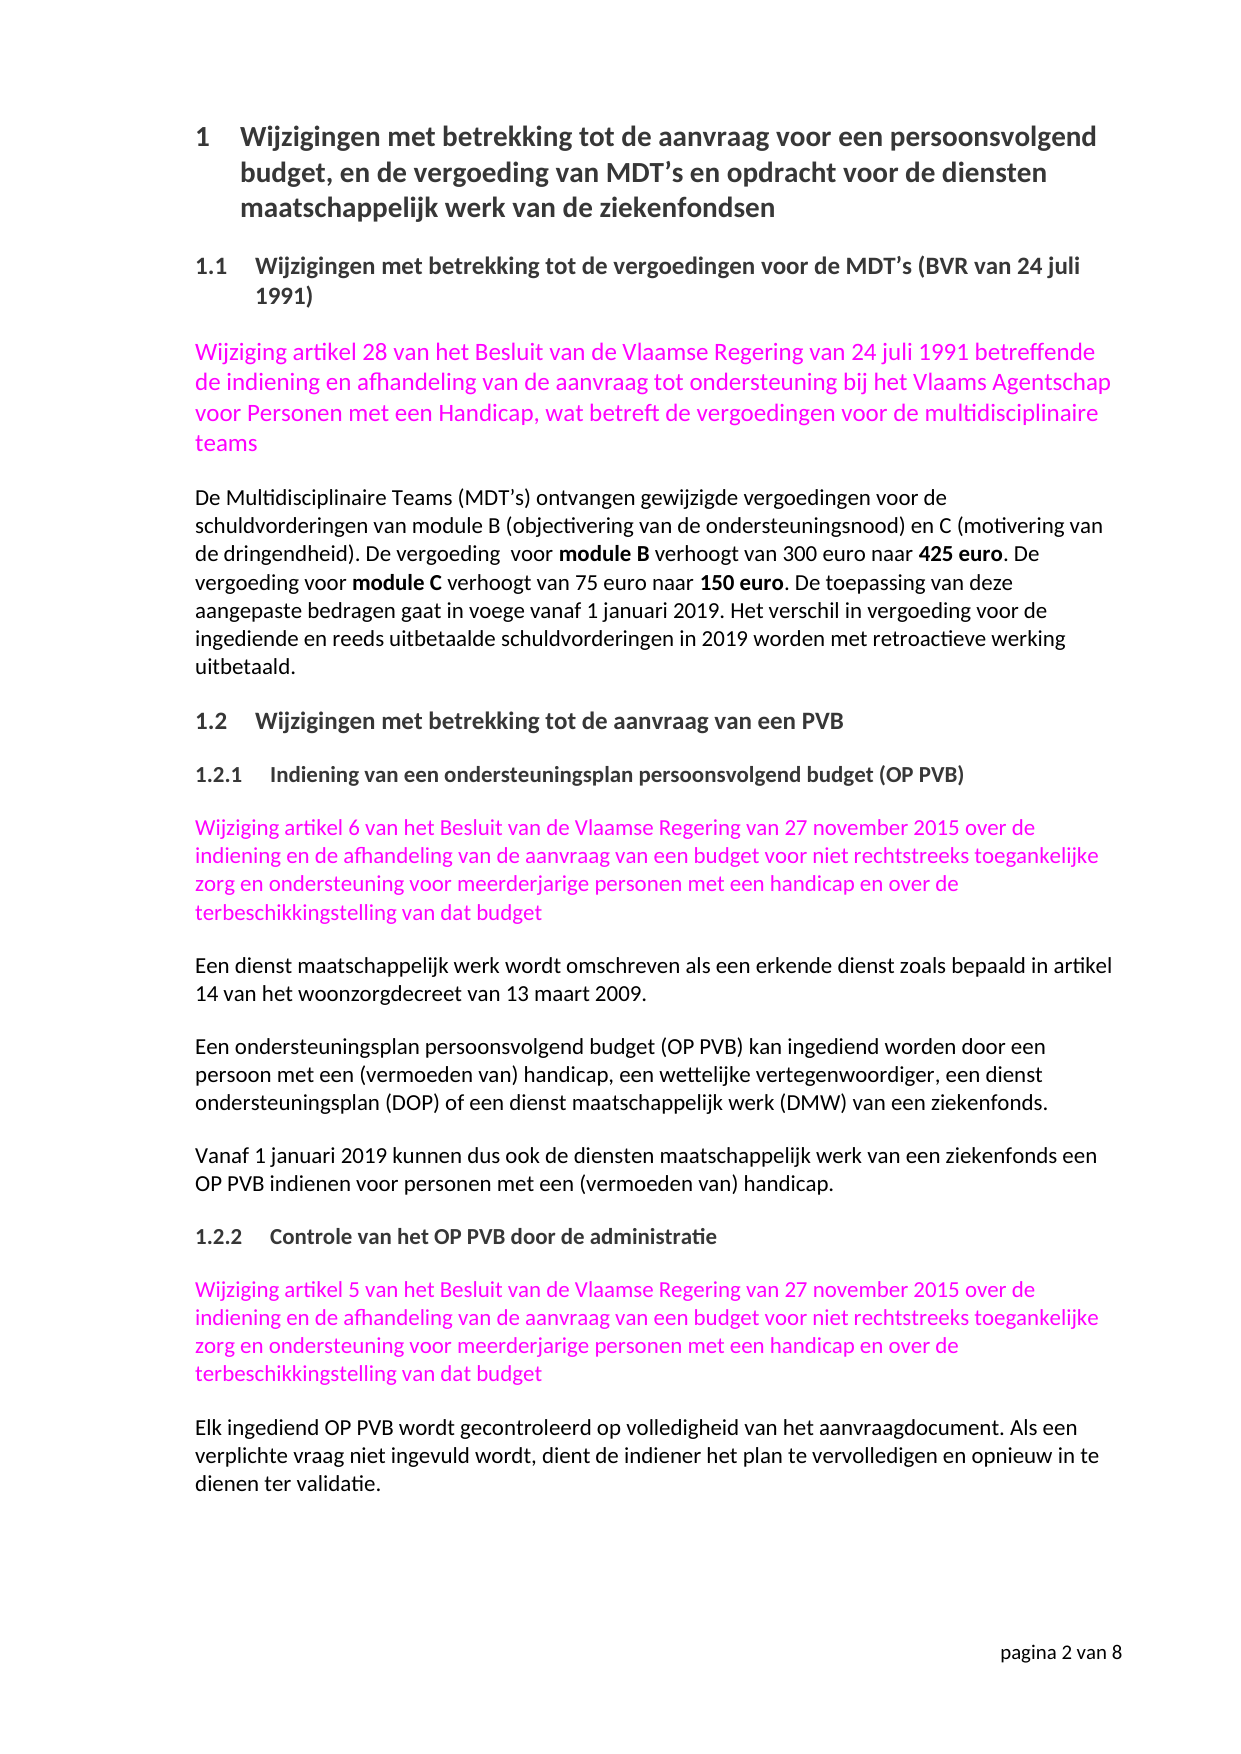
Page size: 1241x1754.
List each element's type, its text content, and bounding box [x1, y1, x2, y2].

text Elk ingediend OP PVB wordt gecontroleerd op volledigheid van het aanvraagdocument. Als een verplichte vraag niet ingevuld wordt, dient de indiener het plan te vervolledigen en opnieuw in te dienen ter validatie. [195, 1413, 1122, 1497]
text Een dienst maatschappelijk werk wordt omschreven als een erkende dienst zoals bepaald in artikel 14 van het woonzorgdecreet van 13 maart 2009. [195, 951, 1122, 1007]
list Wijzigingen met betrekking tot de vergoedingen voor de MDT’s (BVR van 24 juli 1991) [195, 250, 1122, 311]
text Een ondersteuningsplan persoonsvolgend budget (OP PVB) kan ingediend worden door een persoon met een (vermoeden van) handicap, een wettelijke vertegenwoordiger, een dienst ondersteuningsplan (DOP) of een dienst maatschappelijk werk (DMW) van een ziekenfonds. [195, 1032, 1122, 1116]
text Vanaf 1 januari 2019 kunnen dus ook de diensten maatschappelijk werk van een ziekenfonds een OP PVB indienen voor personen met een (vermoeden van) handicap. [195, 1141, 1122, 1197]
text Wijziging artikel 6 van het Besluit van de Vlaamse Regering van 27 november 2015 over de indiening en de afhandeling van de aanvraag van een budget voor niet rechtstreeks toegankelijke zorg en ondersteuning voor meerderjarige personen met een handicap en over de terbeschikkingstelling van dat budget [195, 813, 1122, 926]
list Controle van het OP PVB door de administratie [195, 1222, 1122, 1251]
list Wijzigingen met betrekking tot de aanvraag voor een persoonsvolgend budget, en de vergoeding van MDT’s en opdracht voor de diensten maatschappelijk werk van de ziekenfondsen [195, 118, 1122, 225]
text Wijziging artikel 28 van het Besluit van de Vlaamse Regering van 24 juli 1991 betreffende de indiening en afhandeling van de aanvraag tot ondersteuning bij het Vlaams Agentschap voor Personen met een Handicap, wat betreft de vergoedingen voor de multidisciplinaire teams [195, 336, 1122, 458]
list Wijzigingen met betrekking tot de aanvraag van een PVB [195, 705, 1122, 736]
list Indiening van een ondersteuningsplan persoonsvolgend budget (OP PVB) [195, 761, 1122, 788]
text De Multidisciplinaire Teams (MDT’s) ontvangen gewijzigde vergoedingen voor de schuldvorderingen van module B (objectivering van de ondersteuningsnood) en C (motivering van de dringendheid). De vergoeding voor module B verhoogt van 300 euro naar 425 euro. De vergoeding voor module C verhoogt van 75 euro naar 150 euro. De toepassing van deze aangepaste bedragen gaat in voege vanaf 1 januari 2019. Het verschil in vergoeding voor de ingediende en reeds uitbetaalde schuldvorderingen in 2019 worden met retroactieve werking uitbetaald. [195, 483, 1122, 680]
